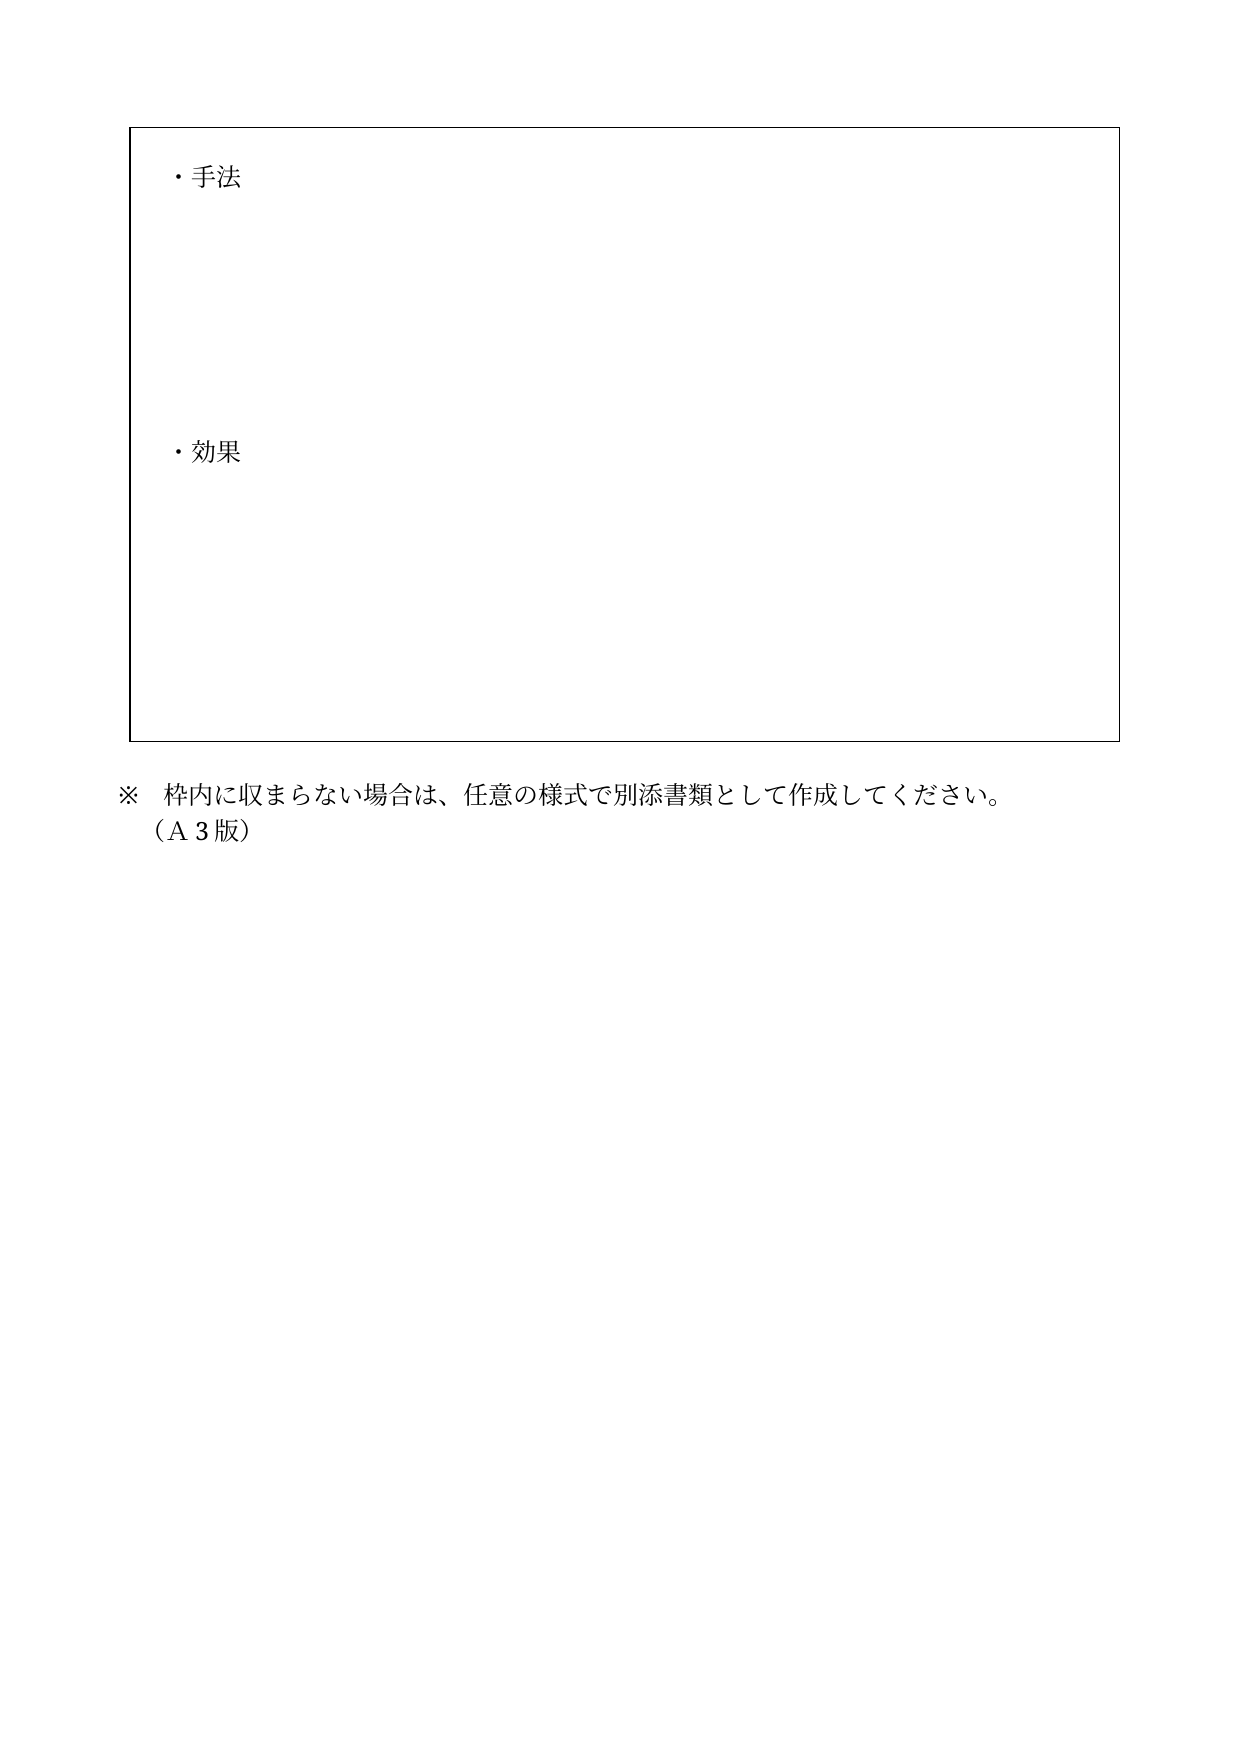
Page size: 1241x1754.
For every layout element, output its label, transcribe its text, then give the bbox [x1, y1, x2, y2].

text （Ａ3版） [140, 812, 1022, 848]
text ※ 枠内に収まらない場合は、任意の様式で別添書類として作成してください。 [118, 776, 1022, 812]
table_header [131, 128, 1119, 741]
